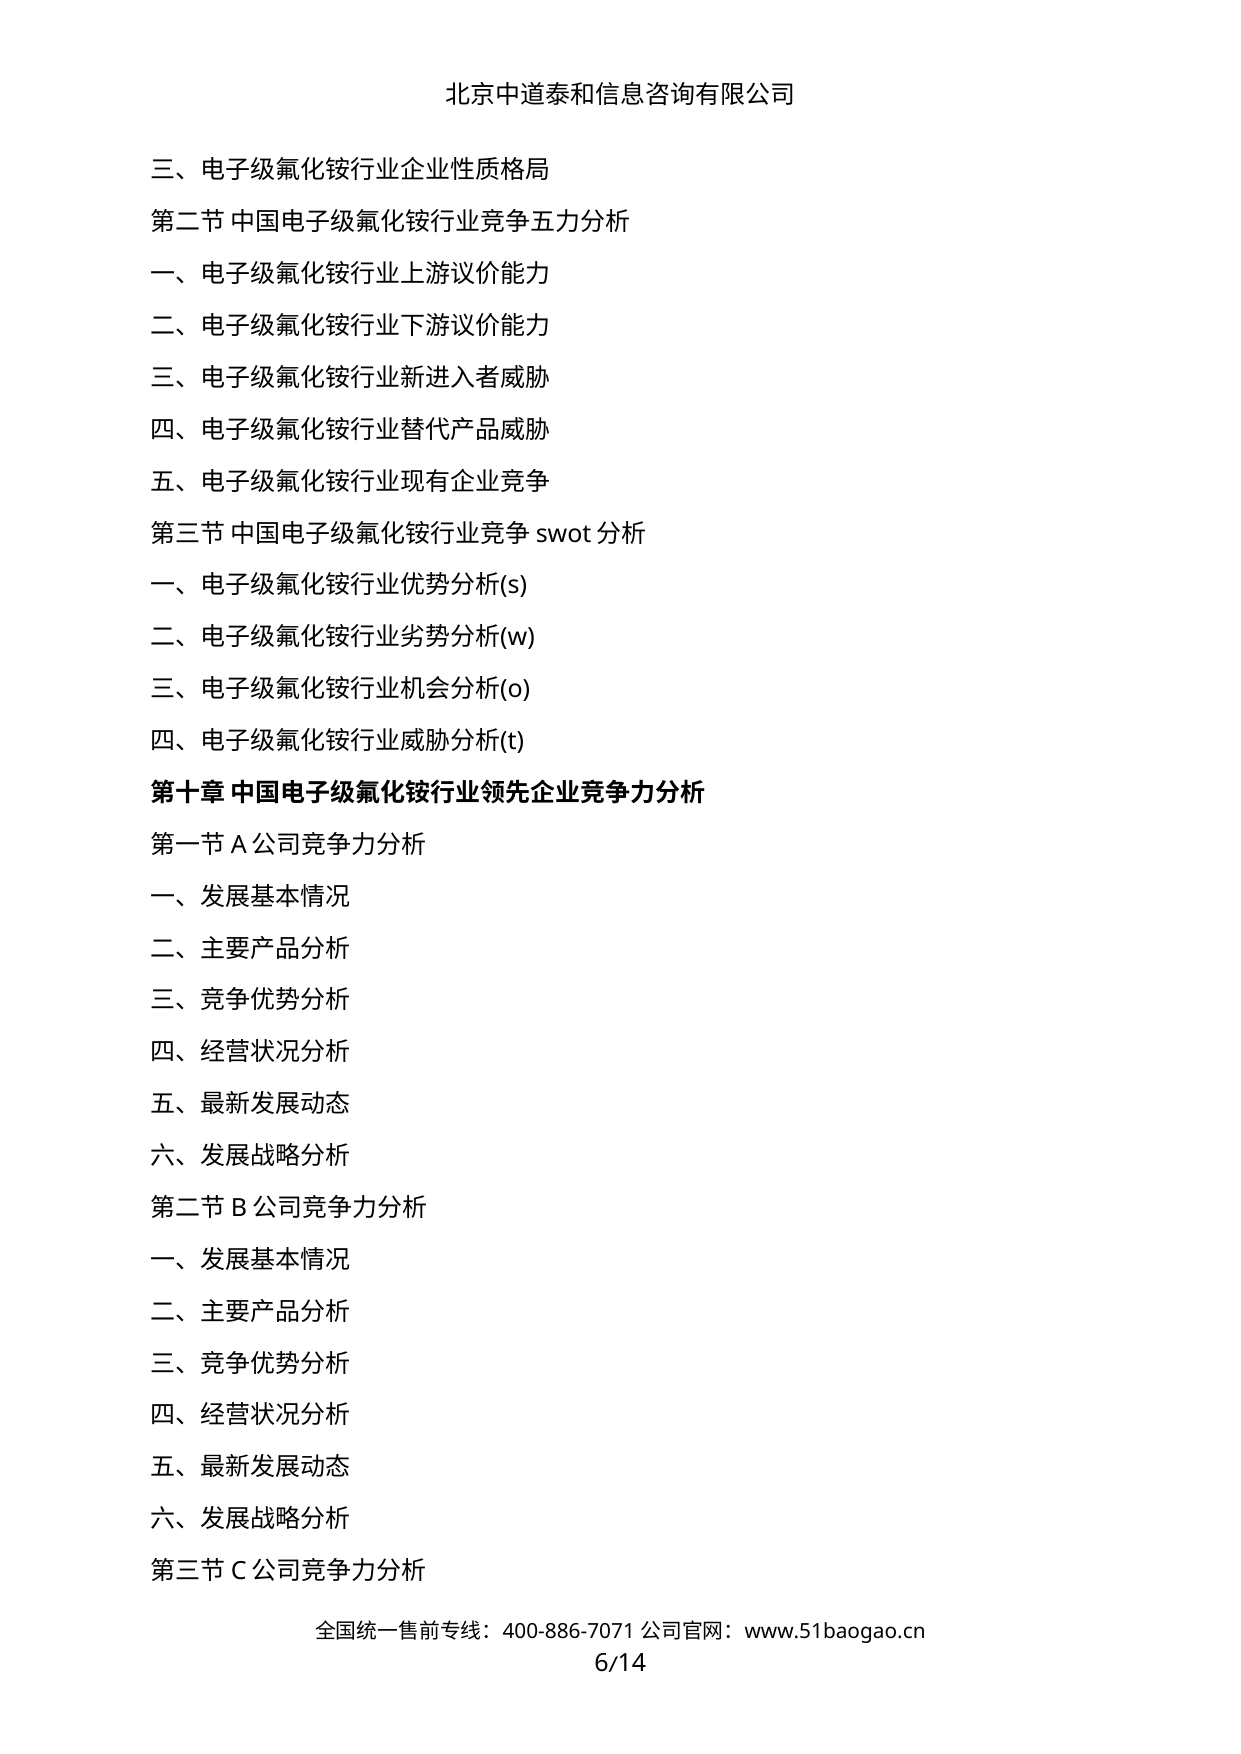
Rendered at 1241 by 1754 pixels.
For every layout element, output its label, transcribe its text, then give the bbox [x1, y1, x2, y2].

text 二、电子级氟化铵行业劣势分析(w) [150, 617, 1090, 653]
text 二、主要产品分析 [150, 928, 1090, 964]
text 五、最新发展动态 [150, 1084, 1090, 1120]
text 六、发展战略分析 [150, 1499, 1090, 1535]
text 一、发展基本情况 [150, 876, 1090, 912]
text 三、竞争优势分析 [150, 1343, 1090, 1379]
text 三、电子级氟化铵行业机会分析(o) [150, 669, 1090, 705]
text 第十章 中国电子级氟化铵行业领先企业竞争力分析 [150, 772, 1090, 809]
text 一、电子级氟化铵行业上游议价能力 [150, 254, 1090, 290]
text 第三节 中国电子级氟化铵行业竞争swot分析 [150, 513, 1090, 549]
text 第二节 B公司竞争力分析 [150, 1187, 1090, 1224]
text 第二节 中国电子级氟化铵行业竞争五力分析 [150, 202, 1090, 238]
text 三、电子级氟化铵行业新进入者威胁 [150, 357, 1090, 394]
text 六、发展战略分析 [150, 1136, 1090, 1172]
text 四、电子级氟化铵行业威胁分析(t) [150, 721, 1090, 757]
text 三、电子级氟化铵行业企业性质格局 [150, 150, 1090, 186]
text 二、主要产品分析 [150, 1291, 1090, 1327]
text 四、经营状况分析 [150, 1395, 1090, 1431]
text 四、经营状况分析 [150, 1032, 1090, 1068]
text 三、竞争优势分析 [150, 980, 1090, 1016]
text 五、最新发展动态 [150, 1447, 1090, 1483]
text 第一节 A公司竞争力分析 [150, 824, 1090, 861]
text 一、电子级氟化铵行业优势分析(s) [150, 565, 1090, 601]
text 五、电子级氟化铵行业现有企业竞争 [150, 461, 1090, 497]
text 一、发展基本情况 [150, 1239, 1090, 1276]
text 二、电子级氟化铵行业下游议价能力 [150, 306, 1090, 342]
text 四、电子级氟化铵行业替代产品威胁 [150, 409, 1090, 446]
text 第三节 C公司竞争力分析 [150, 1551, 1090, 1587]
